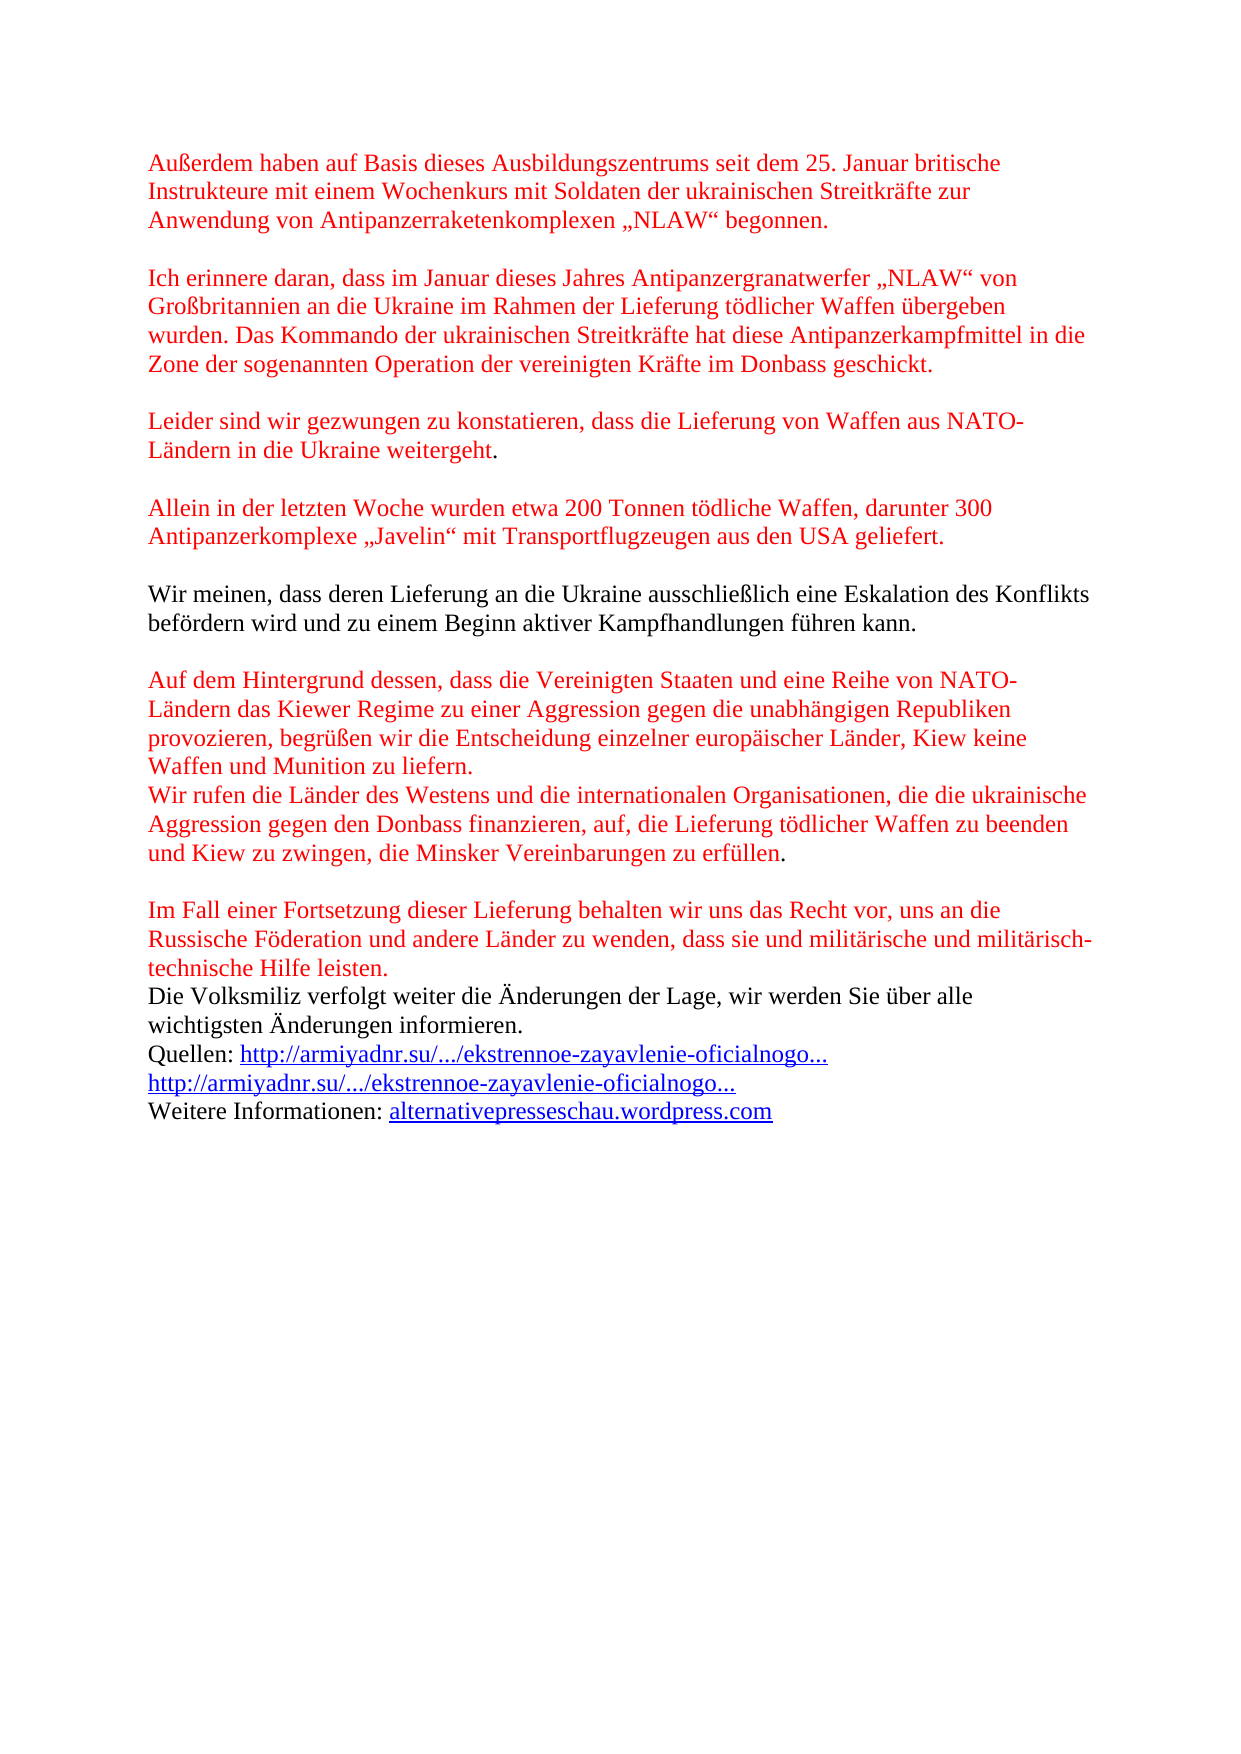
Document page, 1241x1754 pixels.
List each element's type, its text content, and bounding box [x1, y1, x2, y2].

text Weitere Informationen: alternativepresseschau.wordpress.com [148, 1096, 1093, 1125]
text Leider sind wir gezwungen zu konstatieren, dass die Lieferung von Waffen aus NATO-Ländern in die Ukraine weitergeht. [148, 406, 1093, 464]
text Außerdem haben auf Basis dieses Ausbildungszentrums seit dem 25. Januar britische Instrukteure mit einem Wochenkurs mit Soldaten der ukrainischen Streitkräfte zur Anwendung von Antipanzerraketenkomplexen „NLAW“ begonnen. [148, 148, 1093, 234]
text Wir meinen, dass deren Lieferung an die Ukraine ausschließlich eine Eskalation des Konflikts befördern wird und zu einem Beginn aktiver Kampfhandlungen führen kann. [148, 579, 1093, 636]
text Im Fall einer Fortsetzung dieser Lieferung behalten wir uns das Recht vor, uns an die Russische Föderation und andere Länder zu wenden, dass sie und militärische und militärisch-technische Hilfe leisten. [148, 895, 1093, 981]
text Allein in der letzten Woche wurden etwa 200 Tonnen tödliche Waffen, darunter 300 Antipanzerkomplexe „Javelin“ mit Transportflugzeugen aus den USA geliefert. [148, 493, 1093, 550]
text Quellen: http://armiyadnr.su/.../ekstrennoe-zayavlenie-oficialnogo... [148, 1039, 1093, 1068]
text http://armiyadnr.su/.../ekstrennoe-zayavlenie-oficialnogo... [148, 1068, 1093, 1096]
text Wir rufen die Länder des Westens und die internationalen Organisationen, die die ukrainische Aggression gegen den Donbass finanzieren, auf, die Lieferung tödlicher Waffen zu beenden und Kiew zu zwingen, die Minsker Vereinbarungen zu erfüllen. [148, 780, 1093, 866]
text Die Volksmiliz verfolgt weiter die Änderungen der Lage, wir werden Sie über alle wichtigsten Änderungen informieren. [148, 981, 1093, 1039]
text Auf dem Hintergrund dessen, dass die Vereinigten Staaten und eine Reihe von NATO-Ländern das Kiewer Regime zu einer Aggression gegen die unabhängigen Republiken provozieren, begrüßen wir die Entscheidung einzelner europäischer Länder, Kiew keine Waffen und Munition zu liefern. [148, 665, 1093, 780]
text Ich erinnere daran, dass im Januar dieses Jahres Antipanzergranatwerfer „NLAW“ von Großbritannien an die Ukraine im Rahmen der Lieferung tödlicher Waffen übergeben wurden. Das Kommando der ukrainischen Streitkräfte hat diese Antipanzerkampfmittel in die Zone der sogenannten Operation der vereinigten Kräfte im Donbass geschickt. [148, 263, 1093, 378]
